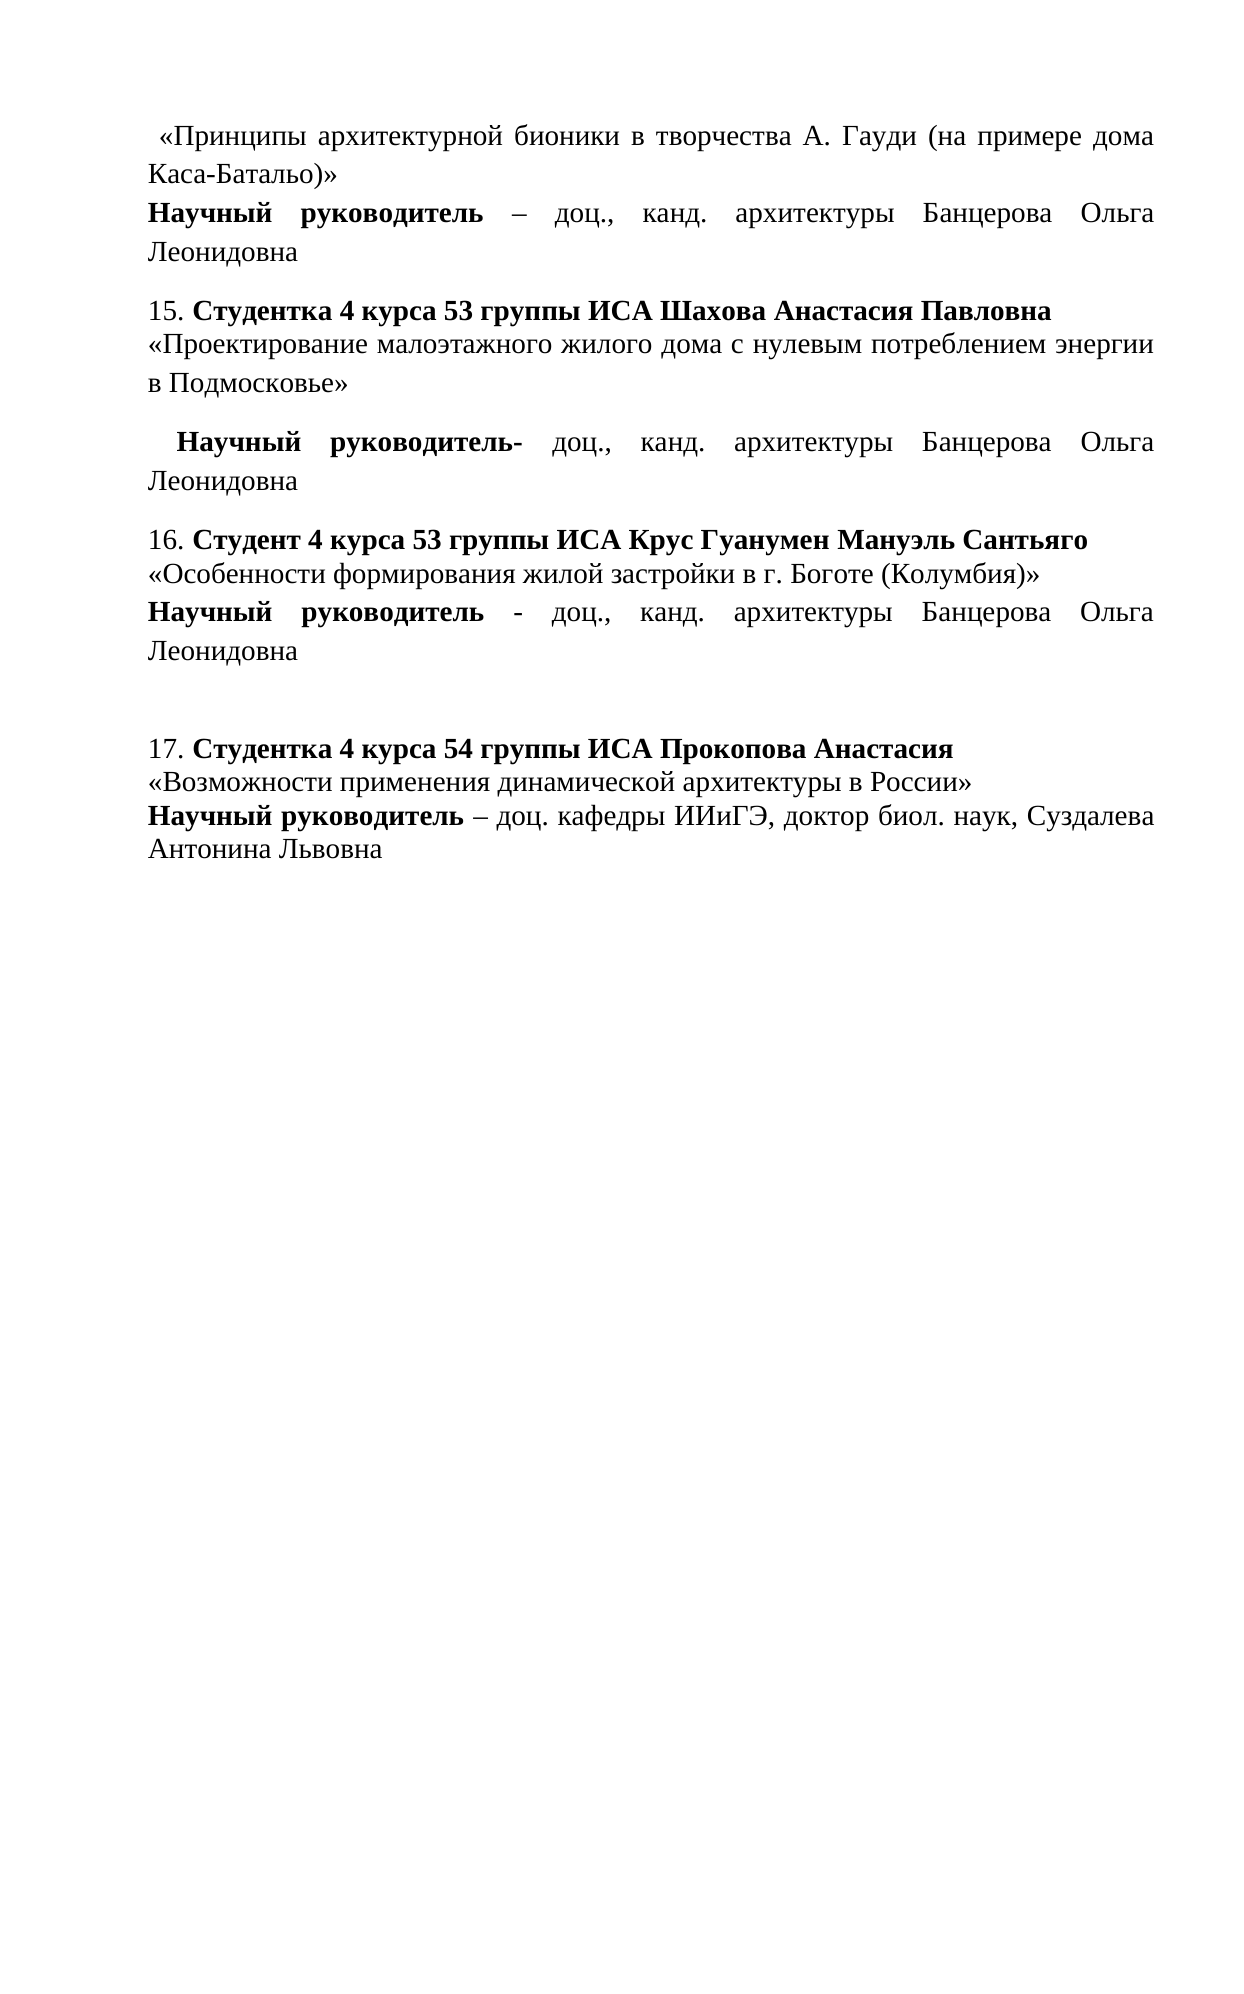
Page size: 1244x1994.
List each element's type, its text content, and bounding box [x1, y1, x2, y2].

text Научный руководитель- доц., канд. архитектуры Банцерова Ольга Леонидовна [148, 424, 1155, 497]
list «Проектирование малоэтажного жилого дома с нулевым потреблением энергии в Подмосковье» [148, 327, 1155, 399]
list Студентка 4 курса 53 группы ИСА Шахова Анастасия Павловна [148, 293, 1155, 327]
list «Особенности формирования жилой застройки в г. Боготе (Колумбия)» [148, 556, 1155, 589]
list Студент 4 курса 53 группы ИСА Крус Гуанумен Мануэль Сантьяго [148, 522, 1155, 556]
list Научный руководитель - доц., канд. архитектуры Банцерова Ольга Леонидовна [148, 594, 1155, 667]
text Научный руководитель – доц. кафедры ИИиГЭ, доктор биол. наук, Суздалева Антонина Львовна [148, 798, 1155, 865]
text «Принципы архитектурной бионики в творчества А. Гауди (на примере дома Каса-Батальо)» [148, 118, 1155, 190]
text «Возможности применения динамической архитектуры в России» [148, 764, 1155, 798]
text Научный руководитель – доц., канд. архитектуры Банцерова Ольга Леонидовна [148, 195, 1155, 267]
list Студентка 4 курса 54 группы ИСА Прокопова Анастасия [148, 731, 1155, 764]
